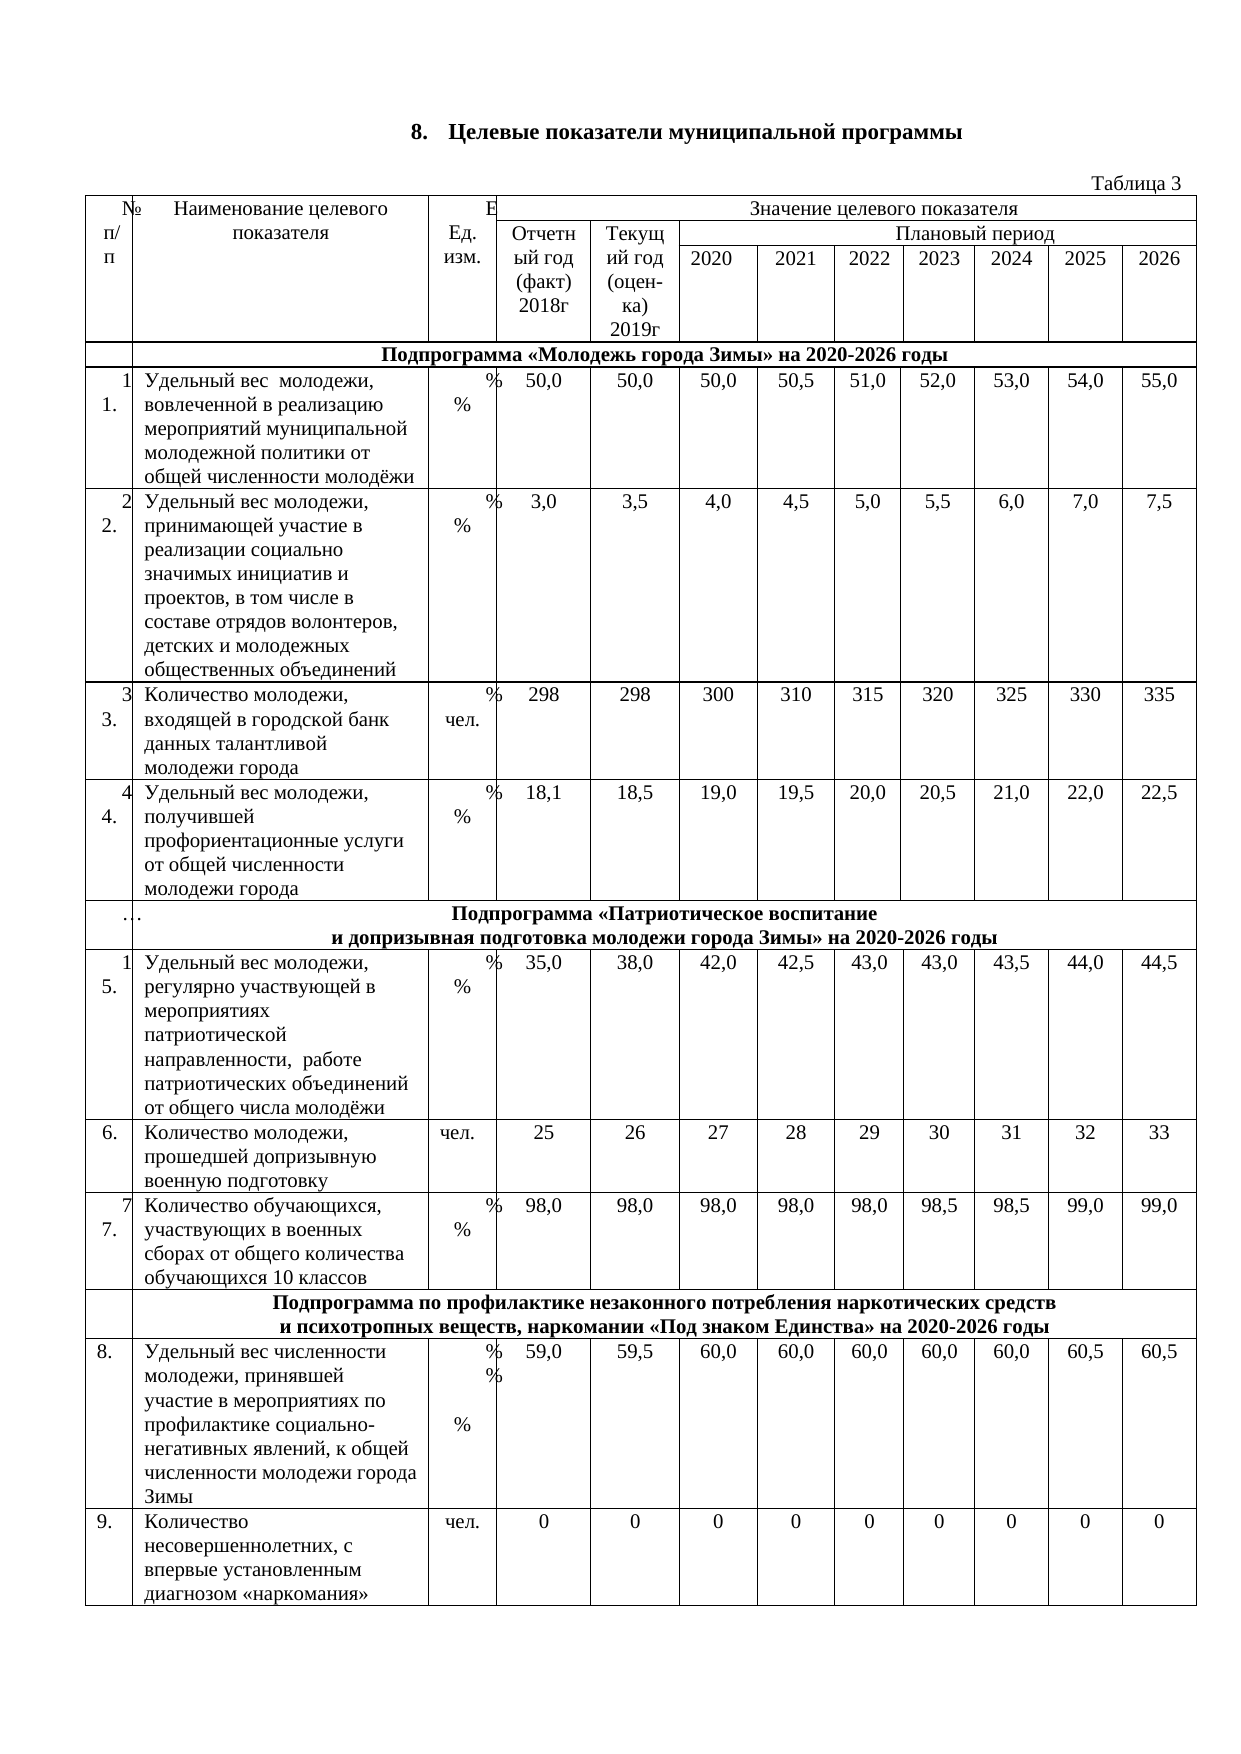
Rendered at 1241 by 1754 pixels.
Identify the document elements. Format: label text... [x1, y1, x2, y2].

table_cell 50,5 [758, 368, 834, 488]
table_cell 5,0 [835, 489, 900, 681]
table_cell %% [429, 1193, 496, 1289]
table_cell Удельный вес молодежи, получившей профориентационные услуги от общей численности молодежи города [133, 780, 428, 900]
table_cell 5,5 [901, 489, 974, 681]
table_cell 7,0 [1049, 489, 1122, 681]
table_cell Отчетный год (факт) 2018г [497, 221, 590, 341]
table_cell 98,5 [904, 1193, 974, 1289]
table_cell 30 [904, 1120, 974, 1192]
table_cell [86, 343, 132, 366]
table_cell 35,0 [497, 950, 590, 1119]
table_cell 59,0 [497, 1339, 590, 1508]
table_cell 60,0 [835, 1339, 903, 1508]
table_cell 55,0 [1123, 368, 1196, 488]
table_cell 6,0 [975, 489, 1048, 681]
table_cell 15. [86, 950, 132, 1119]
table_header ЕЕд. изм. [429, 196, 496, 341]
table_cell 60,0 [758, 1339, 834, 1508]
table_cell 98,0 [835, 1193, 903, 1289]
table_cell 2025 [1049, 246, 1122, 341]
table_cell 60,0 [904, 1339, 974, 1508]
table_cell 99,0 [1049, 1193, 1122, 1289]
table_cell 60,0 [975, 1339, 1048, 1508]
table_cell 50,0 [680, 368, 757, 488]
table_cell 300 [680, 683, 757, 779]
table_cell 3,5 [591, 489, 679, 681]
table_cell 44. [86, 780, 132, 900]
table_cell 99,0 [1123, 1193, 1196, 1289]
table_cell 26 [591, 1120, 679, 1192]
table_cell 335 [1123, 683, 1196, 779]
table_cell 43,0 [904, 950, 974, 1119]
table_cell 44,0 [1049, 950, 1122, 1119]
table_cell 0 [1123, 1509, 1196, 1605]
table_cell 60,5 [1049, 1339, 1122, 1508]
table_cell Количество обучающихся, участвующих в военных сборах от общего количества обучающихся 10 классов [133, 1193, 428, 1289]
table_cell 6. [86, 1120, 132, 1192]
table_header Значение целевого показателя [497, 196, 1196, 220]
table_cell 27 [680, 1120, 757, 1192]
table_cell 325 [975, 683, 1048, 779]
table_cell 3,0 [497, 489, 590, 681]
table_cell 19,0 [680, 780, 757, 900]
text Таблица 3 [74, 171, 1181, 195]
table_cell 0 [680, 1509, 757, 1605]
table_cell Подпрограмма «Патриотическое воспитание и допризывная подготовка молодежи города Зимы» на 2020-2026 годы [133, 901, 1196, 949]
table_cell 0 [758, 1509, 834, 1605]
table_cell 98,0 [758, 1193, 834, 1289]
table_cell 4,0 [680, 489, 757, 681]
table_cell Подпрограмма по профилактике незаконного потребления наркотических средств и психотропных веществ, наркомании «Под знаком Единства» на 2020-2026 годы [133, 1290, 1196, 1338]
table_cell 0 [904, 1509, 974, 1605]
table_cell 25 [497, 1120, 590, 1192]
table_cell 0 [497, 1509, 590, 1605]
table_cell Количество молодежи, входящей в городской банк данных талантливой молодежи города [133, 683, 428, 779]
table_cell 22. [86, 489, 132, 681]
table_cell 8. [86, 1339, 132, 1508]
table_cell % % [429, 489, 496, 681]
table_cell [86, 1290, 132, 1338]
table_cell 2022 [835, 246, 903, 341]
table_cell 32 [1049, 1120, 1122, 1192]
table_cell 20,5 [901, 780, 974, 900]
table_cell 2020 [680, 246, 757, 341]
table_cell 330 [1049, 683, 1122, 779]
table_cell 60,5 [1123, 1339, 1196, 1508]
table_cell 19,5 [758, 780, 834, 900]
table_cell 98,5 [975, 1193, 1048, 1289]
table_cell 60,0 [680, 1339, 757, 1508]
table_cell 2021 [758, 246, 834, 341]
table_cell 54,0 [1049, 368, 1122, 488]
table_cell % чел. [429, 683, 496, 779]
table_cell 33. [86, 683, 132, 779]
table_cell 22,5 [1123, 780, 1196, 900]
table_cell 298 [497, 683, 590, 779]
table_cell Удельный вес молодежи, принимающей участие в реализации социально значимых инициатив и проектов, в том числе в составе отрядов волонтеров, детских и молодежных общественных объединений [133, 489, 428, 681]
table_cell % % % [429, 1339, 496, 1508]
table_header № п/п [86, 196, 132, 341]
table_cell 51,0 [835, 368, 900, 488]
table_cell 9. [86, 1509, 132, 1605]
table_cell 28 [758, 1120, 834, 1192]
table_cell % % [429, 950, 496, 1119]
table_cell 38,0 [591, 950, 679, 1119]
table_cell 18,1 [497, 780, 590, 900]
table_cell % % [429, 368, 496, 488]
table_cell 7,5 [1123, 489, 1196, 681]
table_cell 0 [591, 1509, 679, 1605]
table_cell 42,5 [758, 950, 834, 1119]
table_cell Удельный вес молодежи, вовлеченной в реализацию мероприятий муниципальной молодежной политики от общей численности молодёжи [133, 368, 428, 488]
table_cell … [86, 901, 132, 949]
table_cell 20,0 [835, 780, 900, 900]
table_header Наименование целевого показателя [133, 196, 428, 341]
table_cell Подпрограмма «Молодежь города Зимы» на 2020-2026 годы [133, 343, 1196, 366]
table_cell 52,0 [901, 368, 974, 488]
table_cell Плановый период [680, 221, 1196, 245]
table_cell % % [429, 780, 496, 900]
table_cell 33 [1123, 1120, 1196, 1192]
table_cell 298 [591, 683, 679, 779]
table_cell 29 [835, 1120, 903, 1192]
table_cell 98,0 [497, 1193, 590, 1289]
table_cell 59,5 [591, 1339, 679, 1508]
table_cell Текущий год (оцен-ка) 2019г [591, 221, 679, 341]
table_cell 44,5 [1123, 950, 1196, 1119]
table_cell 43,5 [975, 950, 1048, 1119]
table_cell 315 [835, 683, 900, 779]
table_cell 42,0 [680, 950, 757, 1119]
table_cell 21,0 [975, 780, 1048, 900]
table_cell 11. [86, 368, 132, 488]
table_cell 0 [835, 1509, 903, 1605]
table_cell Удельный вес численности молодежи, принявшей участие в мероприятиях по профилактике социально-негативных явлений, к общей численности молодежи города Зимы [133, 1339, 428, 1508]
table_cell 2023 [904, 246, 974, 341]
table_cell 43,0 [835, 950, 903, 1119]
table_cell Удельный вес молодежи, регулярно участвующей в мероприятиях патриотической направленности, работе патриотических объединений от общего числа молодёжи [133, 950, 428, 1119]
table_cell 320 [901, 683, 974, 779]
table_cell 310 [758, 683, 834, 779]
table_cell 0 [975, 1509, 1048, 1605]
table_cell 2026 [1123, 246, 1196, 341]
table_cell 4,5 [758, 489, 834, 681]
table_cell 18,5 [591, 780, 679, 900]
table_cell 22,0 [1049, 780, 1122, 900]
table_cell Количество несовершеннолетних, с впервые установленным диагнозом «наркомания» [133, 1509, 428, 1605]
table_cell чел. [429, 1120, 496, 1192]
table_cell 98,0 [680, 1193, 757, 1289]
table_cell 50,0 [497, 368, 590, 488]
table_cell 31 [975, 1120, 1048, 1192]
table_cell чел. [429, 1509, 496, 1605]
table_cell 50,0 [591, 368, 679, 488]
table_cell 0 [1049, 1509, 1122, 1605]
table_cell Количество молодежи, прошедшей допризывную военную подготовку [133, 1120, 428, 1192]
table_cell 77. [86, 1193, 132, 1289]
table_cell 98,0 [591, 1193, 679, 1289]
table_cell 2024 [975, 246, 1048, 341]
table_cell 53,0 [975, 368, 1048, 488]
list Целевые показатели муниципальной программы [192, 118, 1181, 144]
